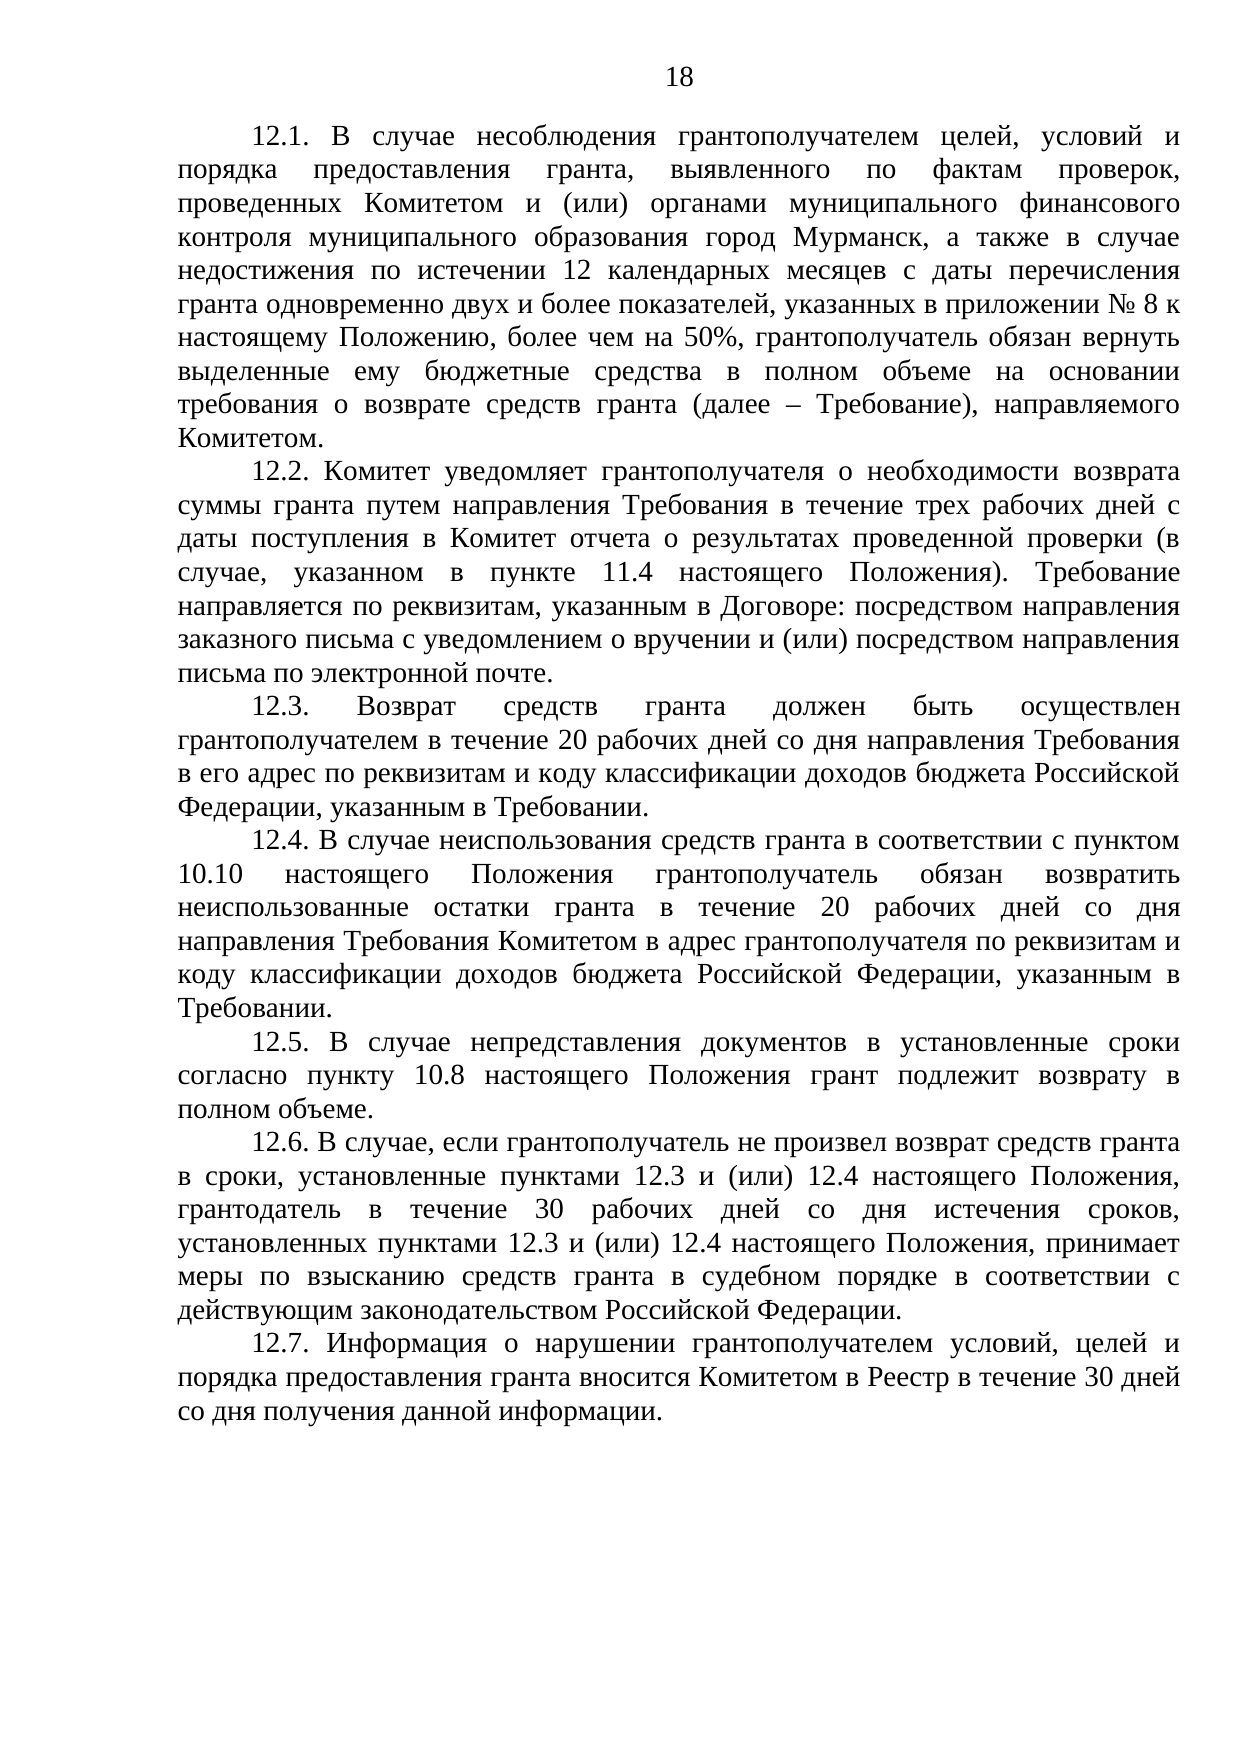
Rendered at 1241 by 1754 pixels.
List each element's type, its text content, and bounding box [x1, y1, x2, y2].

text 12.6. В случае, если грантополучатель не произвел возврат средств гранта в сроки, установленные пунктами 12.3 и (или) 12.4 настоящего Положения, грантодатель в течение 30 рабочих дней со дня истечения сроков, установленных пунктами 12.3 и (или) 12.4 настоящего Положения, принимает меры по взысканию средств гранта в судебном порядке в соответствии с действующим законодательством Российской Федерации. [177, 1124, 1181, 1326]
text 12.7. Информация о нарушении грантополучателем условий, целей и порядка предоставления гранта вносится Комитетом в Реестр в течение 30 дней со дня получения данной информации. [177, 1326, 1181, 1426]
text 12.1. В случае несоблюдения грантополучателем целей, условий и порядка предоставления гранта, выявленного по фактам проверок, проведенных Комитетом и (или) органами муниципального финансового контроля муниципального образования город Мурманск, а также в случае недостижения по истечении 12 календарных месяцев с даты перечисления гранта одновременно двух и более показателей, указанных в приложении № 8 к настоящему Положению, более чем на 50%, грантополучатель обязан вернуть выделенные ему бюджетные средства в полном объеме на основании требования о возврате средств гранта (далее – Требование), направляемого Комитетом. [177, 118, 1181, 453]
text 12.4. В случае неиспользования средств гранта в соответствии с пунктом 10.10 настоящего Положения грантополучатель обязан возвратить неиспользованные остатки гранта в течение 20 рабочих дней со дня направления Требования Комитетом в адрес грантополучателя по реквизитам и коду классификации доходов бюджета Российской Федерации, указанным в Требовании. [177, 822, 1181, 1024]
text 12.5. В случае непредставления документов в установленные сроки согласно пункту 10.8 настоящего Положения грант подлежит возврату в полном объеме. [177, 1024, 1181, 1124]
text 12.2. Комитет уведомляет грантополучателя о необходимости возврата суммы гранта путем направления Требования в течение трех рабочих дней с даты поступления в Комитет отчета о результатах проведенной проверки (в случае, указанном в пункте 11.4 настоящего Положения). Требование направляется по реквизитам, указанным в Договоре: посредством направления заказного письма с уведомлением о вручении и (или) посредством направления письма по электронной почте. [177, 453, 1181, 688]
text 12.3. Возврат средств гранта должен быть осуществлен грантополучателем в течение 20 рабочих дней со дня направления Требования в его адрес по реквизитам и коду классификации доходов бюджета Российской Федерации, указанным в Требовании. [177, 688, 1181, 822]
